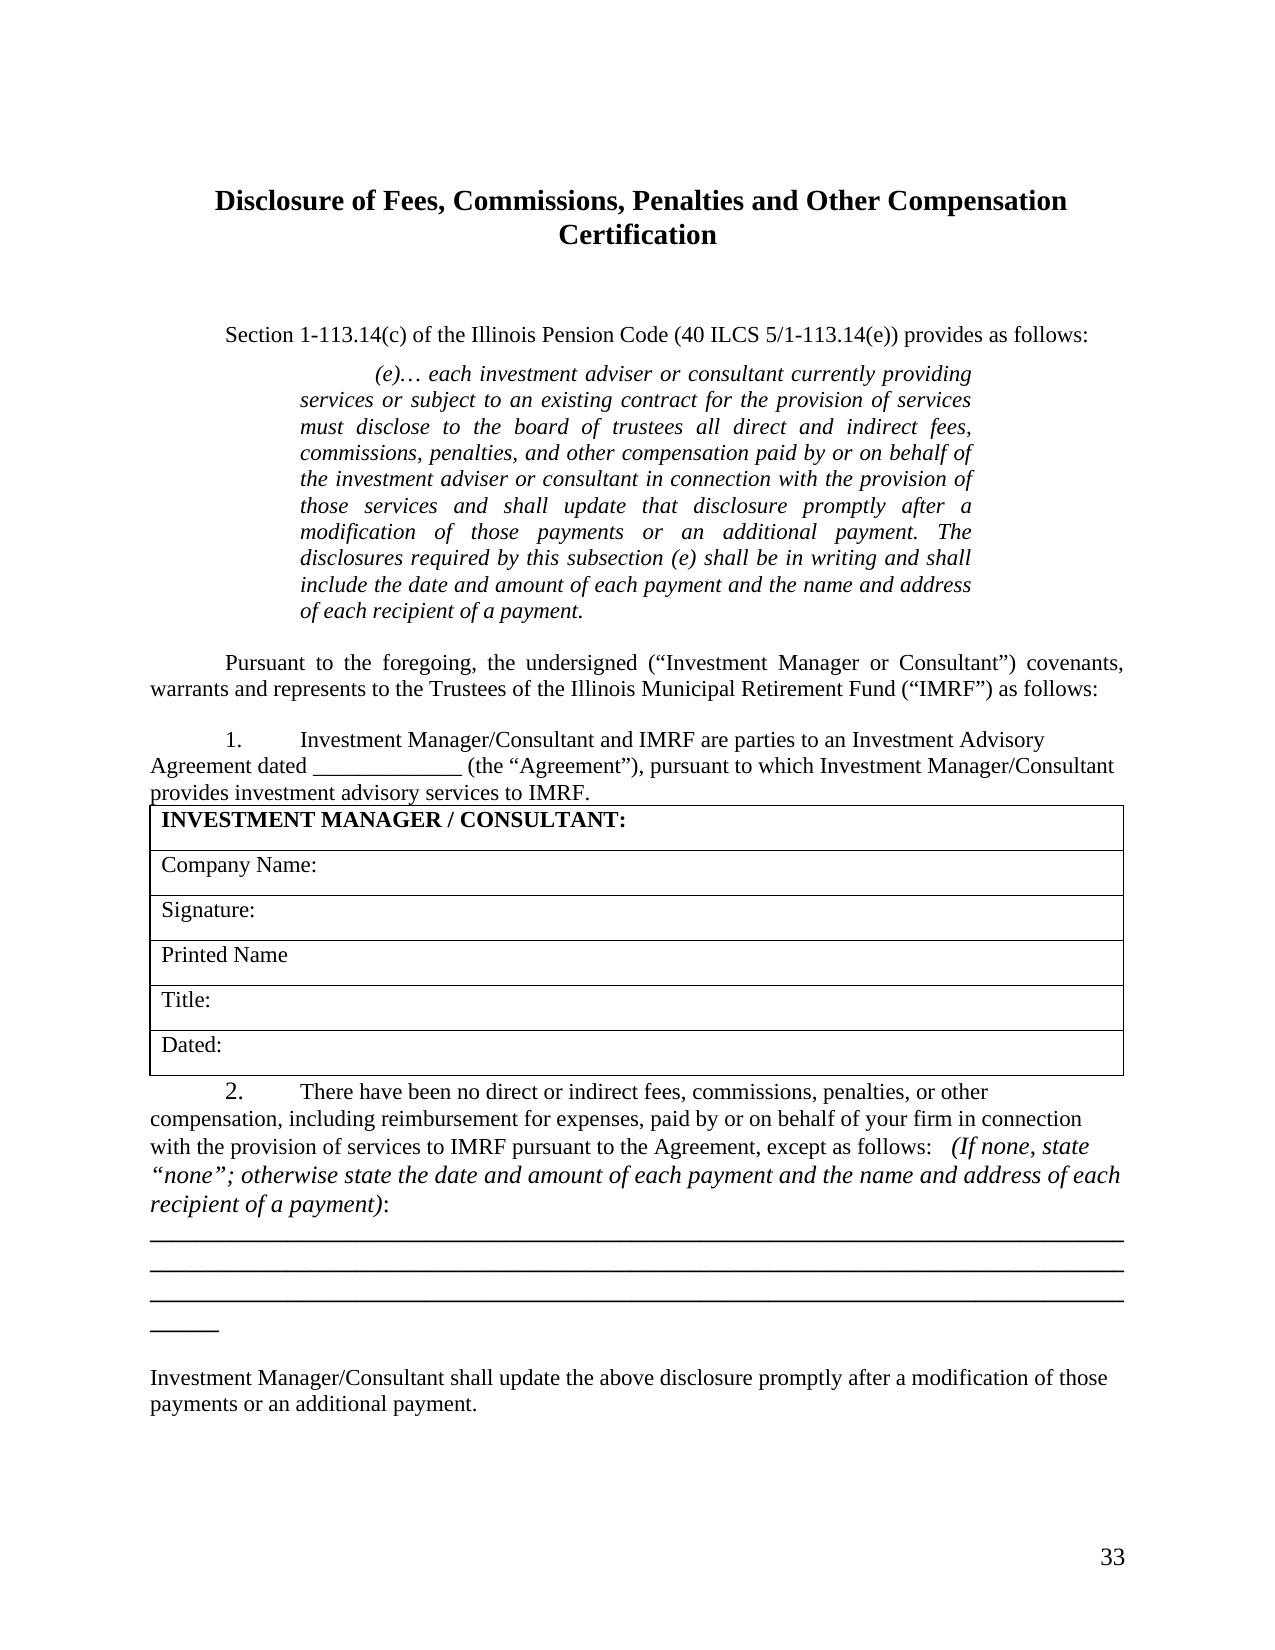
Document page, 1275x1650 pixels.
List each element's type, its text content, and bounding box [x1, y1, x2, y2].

table_cell Company Name: [151, 851, 1123, 895]
table_header INVESTMENT MANAGER / CONSULTANT: [151, 806, 1123, 850]
text Pursuant to the foregoing, the undersigned (“Investment Manager or Consultant”) covenants, warrants and represents to the Trustees of the Illinois Municipal Retirement Fund (“IMRF”) as follows: [150, 648, 1125, 701]
table_cell Dated: [151, 1031, 1123, 1075]
table_cell Title: [151, 986, 1123, 1030]
list Investment Manager/Consultant and IMRF are parties to an Investment Advisory Agreement dated _____________ (the “Agreement”), pursuant to which Investment Manager/Consultant provides investment advisory services to IMRF. [150, 726, 1125, 805]
text Section 1-113.14(c) of the Illinois Pension Code (40 ILCS 5/1-113.14(e)) provides as follows: [150, 321, 1125, 347]
text Investment Manager/Consultant shall update the above disclosure promptly after a modification of those payments or an additional payment. [150, 1363, 1125, 1416]
table_cell Signature: [151, 896, 1123, 940]
table_cell Printed Name [151, 941, 1123, 985]
text _____________________________________________________________________________________________________________________________________________________________________________________________________________________________________________________________________ [150, 1218, 1125, 1335]
text Disclosure of Fees, Commissions, Penalties and Other Compensation Certification [150, 183, 1125, 251]
list There have been no direct or indirect fees, commissions, penalties, or other compensation, including reimbursement for expenses, paid by or on behalf of your firm in connection with the provision of services to IMRF pursuant to the Agreement, except as follows: (If none, state “none”; otherwise state the date and amount of each payment and the name and address of each recipient of a payment): [150, 1076, 1125, 1218]
text (e)… each investment adviser or consultant currently providing services or subject to an existing contract for the provision of services must disclose to the board of trustees all direct and indirect fees, commissions, penalties, and other compensation paid by or on behalf of the investment adviser or consultant in connection with the provision of those services and shall update that disclosure promptly after a modification of those payments or an additional payment. The disclosures required by this subsection (e) shall be in writing and shall include the date and amount of each payment and the name and address of each recipient of a payment. [300, 360, 975, 623]
